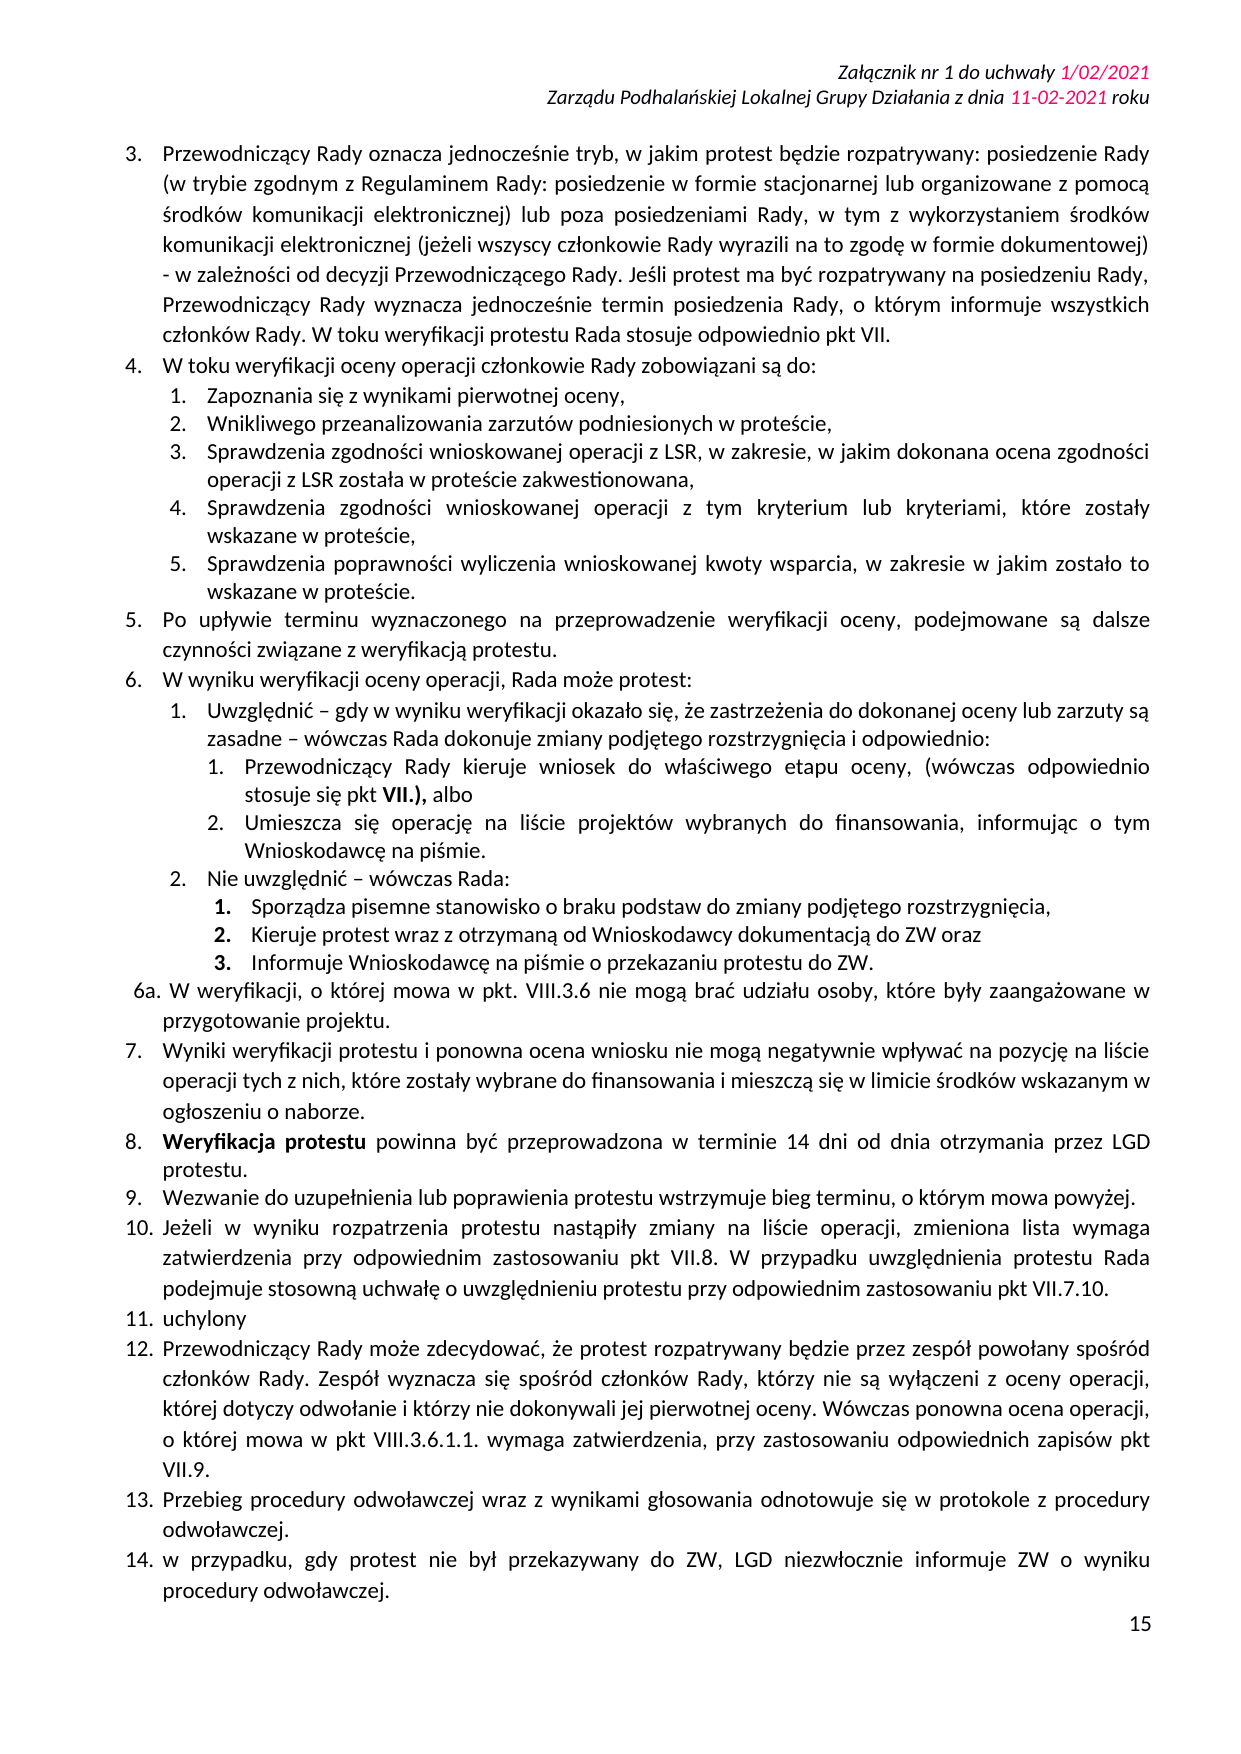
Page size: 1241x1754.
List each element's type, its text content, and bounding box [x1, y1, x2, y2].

list Sprawdzenia poprawności wyliczenia wnioskowanej kwoty wsparcia, w zakresie w jakim zostało to wskazane w proteście. [169, 549, 1152, 605]
list Informuje Wnioskodawcę na piśmie o przekazaniu protestu do ZW. [214, 948, 1152, 976]
list Jeżeli w wyniku rozpatrzenia protestu nastąpiły zmiany na liście operacji, zmieniona lista wymaga zatwierdzenia przy odpowiednim zastosowaniu pkt VII.8. W przypadku uwzględnienia protestu Rada podejmuje stosowną uchwałę o uwzględnieniu protestu przy odpowiednim zastosowaniu pkt VII.7.10. [125, 1213, 1152, 1302]
list Przebieg procedury odwoławczej wraz z wynikami głosowania odnotowuje się w protokole z procedury odwoławczej. [125, 1485, 1152, 1543]
list Uwzględnić – gdy w wyniku weryfikacji okazało się, że zastrzeżenia do dokonanej oceny lub zarzuty są zasadne – wówczas Rada dokonuje zmiany podjętego rozstrzygnięcia i odpowiednio: [169, 696, 1152, 752]
list Przewodniczący Rady oznacza jednocześnie tryb, w jakim protest będzie rozpatrywany: posiedzenie Rady (w trybie zgodnym z Regulaminem Rady: posiedzenie w formie stacjonarnej lub organizowane z pomocą środków komunikacji elektronicznej) lub poza posiedzeniami Rady, w tym z wykorzystaniem środków komunikacji elektronicznej (jeżeli wszyscy członkowie Rady wyrazili na to zgodę w formie dokumentowej) - w zależności od decyzji Przewodniczącego Rady. Jeśli protest ma być rozpatrywany na posiedzeniu Rady, Przewodniczący Rady wyznacza jednocześnie termin posiedzenia Rady, o którym informuje wszystkich członków Rady. W toku weryfikacji protestu Rada stosuje odpowiednio pkt VII. [125, 139, 1152, 349]
list W toku weryfikacji oceny operacji członkowie Rady zobowiązani są do: [125, 351, 1152, 379]
list Przewodniczący Rady może zdecydować, że protest rozpatrywany będzie przez zespół powołany spośród członków Rady. Zespół wyznacza się spośród członków Rady, którzy nie są wyłączeni z oceny operacji, której dotyczy odwołanie i którzy nie dokonywali jej pierwotnej oceny. Wówczas ponowna ocena operacji, o której mowa w pkt VIII.3.6.1.1. wymaga zatwierdzenia, przy zastosowaniu odpowiednich zapisów pkt VII.9. [125, 1334, 1152, 1483]
list Sporządza pisemne stanowisko o braku podstaw do zmiany podjętego rozstrzygnięcia, [214, 892, 1152, 920]
list Sprawdzenia zgodności wnioskowanej operacji z LSR, w zakresie, w jakim dokonana ocena zgodności operacji z LSR została w proteście zakwestionowana, [169, 437, 1152, 493]
list Przewodniczący Rady kieruje wniosek do właściwego etapu oceny, (wówczas odpowiednio stosuje się pkt VII.), albo [207, 752, 1152, 808]
list Wnikliwego przeanalizowania zarzutów podniesionych w proteście, [169, 409, 1152, 437]
list Zapoznania się z wynikami pierwotnej oceny, [169, 381, 1152, 409]
list w przypadku, gdy protest nie był przekazywany do ZW, LGD niezwłocznie informuje ZW o wyniku procedury odwoławczej. [125, 1546, 1152, 1604]
list W wyniku weryfikacji oceny operacji, Rada może protest: [125, 666, 1152, 694]
list uchylony [125, 1304, 1152, 1332]
list Umieszcza się operację na liście projektów wybranych do finansowania, informując o tym Wnioskodawcę na piśmie. [207, 808, 1152, 864]
list Kieruje protest wraz z otrzymaną od Wnioskodawcy dokumentacją do ZW oraz [214, 920, 1152, 948]
list Sprawdzenia zgodności wnioskowanej operacji z tym kryterium lub kryteriami, które zostały wskazane w proteście, [169, 493, 1152, 549]
list Po upływie terminu wyznaczonego na przeprowadzenie weryfikacji oceny, podejmowane są dalsze czynności związane z weryfikacją protestu. [125, 605, 1152, 663]
list Nie uwzględnić – wówczas Rada: [169, 864, 1152, 892]
list Wyniki weryfikacji protestu i ponowna ocena wniosku nie mogą negatywnie wpływać na pozycję na liście operacji tych z nich, które zostały wybrane do finansowania i mieszczą się w limicie środków wskazanym w ogłoszeniu o naborze. [125, 1036, 1152, 1125]
list 6a. W weryfikacji, o której mowa w pkt. VIII.3.6 nie mogą brać udziału osoby, które były zaangażowane w przygotowanie projektu. [133, 976, 1152, 1034]
list Wezwanie do uzupełnienia lub poprawienia protestu wstrzymuje bieg terminu, o którym mowa powyżej. [125, 1183, 1152, 1211]
list Weryfikacja protestu powinna być przeprowadzona w terminie 14 dni od dnia otrzymania przez LGD protestu. [125, 1127, 1152, 1183]
